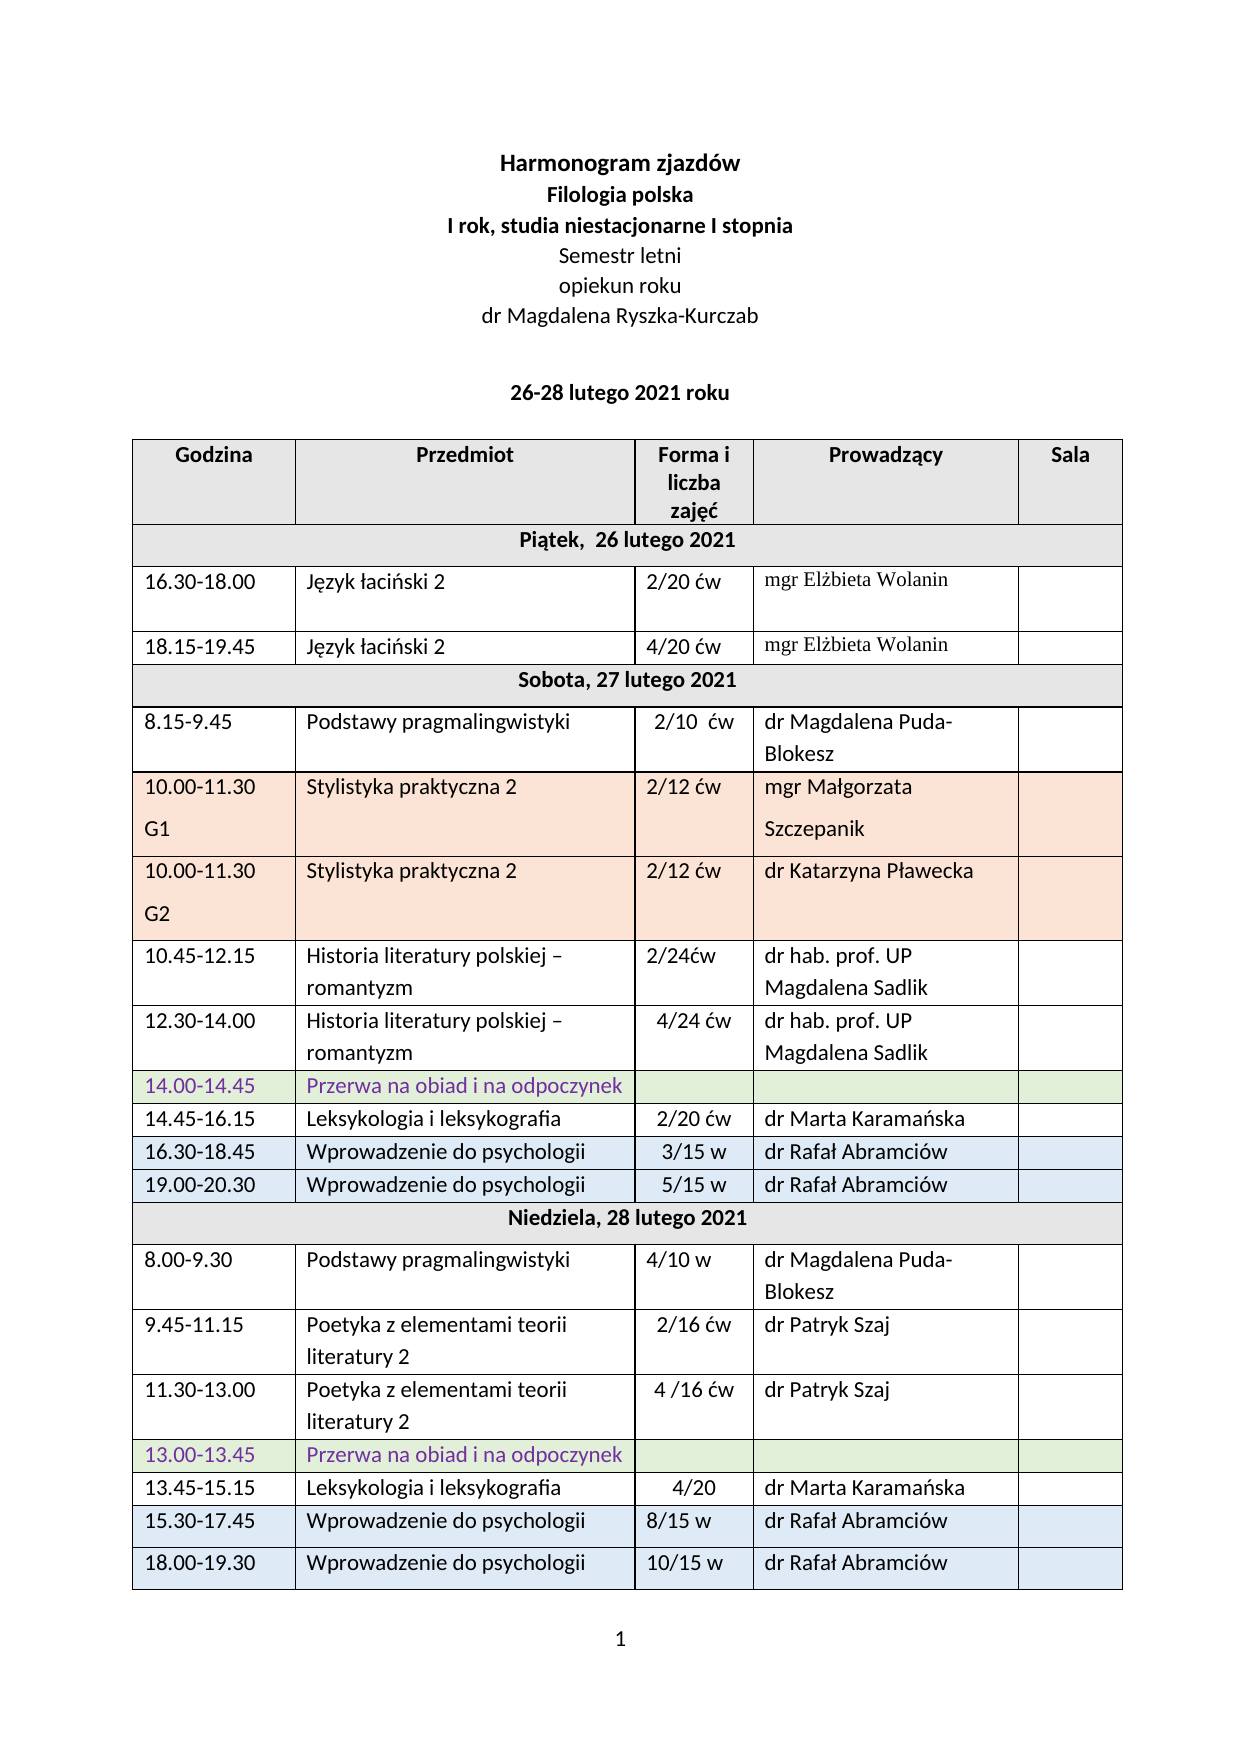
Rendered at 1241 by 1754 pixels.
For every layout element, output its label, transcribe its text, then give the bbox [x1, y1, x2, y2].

table_cell 3/15 w [636, 1137, 753, 1169]
table_cell dr Rafał Abramciów [754, 1548, 1018, 1589]
table_cell 19.00-20.30 [133, 1170, 295, 1202]
table_cell Leksykologia i leksykografia [296, 1473, 634, 1505]
table_cell 4 /16 ćw [636, 1375, 753, 1439]
table_cell mgr Elżbieta Wolanin [754, 567, 1018, 631]
table_cell Stylistyka praktyczna 2 [296, 773, 634, 856]
text I rok, studia niestacjonarne I stopnia [148, 211, 1093, 239]
table_cell [1019, 1310, 1122, 1374]
table_cell 2/12 ćw [636, 857, 753, 940]
table_cell dr hab. prof. UP Magdalena Sadlik [754, 941, 1018, 1005]
table_cell Piątek, 26 lutego 2021 [133, 525, 1122, 566]
table_header Forma i liczba zajęć [636, 440, 753, 524]
table_cell 8.15-9.45 [133, 708, 295, 771]
table_cell [754, 1071, 1018, 1103]
table_cell Historia literatury polskiej – romantyzm [296, 941, 634, 1005]
table_cell [1019, 1104, 1122, 1136]
table_cell Język łaciński 2 [296, 567, 634, 631]
table_cell Przerwa na obiad i na odpoczynek [296, 1071, 634, 1103]
table_cell Sobota, 27 lutego 2021 [133, 665, 1122, 706]
table_cell dr Marta Karamańska [754, 1473, 1018, 1505]
table_cell 2/20 ćw [636, 567, 753, 631]
table_cell 12.30-14.00 [133, 1006, 295, 1070]
table_cell [1019, 1006, 1122, 1070]
table_cell Leksykologia i leksykografia [296, 1104, 634, 1136]
table_cell Przerwa na obiad i na odpoczynek [296, 1440, 634, 1472]
table_cell 4/24 ćw [636, 1006, 753, 1070]
table_cell 18.00-19.30 [133, 1548, 295, 1589]
table_cell [1019, 1245, 1122, 1309]
table_header Prowadzący [754, 440, 1018, 524]
table_cell [1019, 941, 1122, 1005]
table_cell mgr Elżbieta Wolanin [754, 632, 1018, 664]
table_cell 2/10 ćw [636, 708, 753, 771]
table_cell [1019, 708, 1122, 771]
table_cell Język łaciński 2 [296, 632, 634, 664]
table_cell [636, 1440, 753, 1472]
table_cell [1019, 1071, 1122, 1103]
table_cell [1019, 1548, 1122, 1589]
table_cell 15.30-17.45 [133, 1506, 295, 1547]
table_cell 14.00-14.45 [133, 1071, 295, 1103]
table_cell mgr Małgorzata Szczepanik [754, 773, 1018, 856]
table_cell 10.00-11.30 G1 [133, 773, 295, 856]
text Harmonogram zjazdów [148, 148, 1093, 178]
table_cell dr Rafał Abramciów [754, 1170, 1018, 1202]
table_cell dr hab. prof. UP Magdalena Sadlik [754, 1006, 1018, 1070]
table_cell Niedziela, 28 lutego 2021 [133, 1203, 1122, 1244]
table_cell [1019, 1137, 1122, 1169]
table_cell dr Marta Karamańska [754, 1104, 1018, 1136]
table_cell 8.00-9.30 [133, 1245, 295, 1309]
table_cell Poetyka z elementami teorii literatury 2 [296, 1375, 634, 1439]
table_cell 14.45-16.15 [133, 1104, 295, 1136]
table_cell Wprowadzenie do psychologii [296, 1506, 634, 1547]
table_cell dr Katarzyna Pławecka [754, 857, 1018, 940]
table_cell Historia literatury polskiej – romantyzm [296, 1006, 634, 1070]
table_cell dr Rafał Abramciów [754, 1137, 1018, 1169]
table_cell 10.00-11.30 G2 [133, 857, 295, 940]
table_cell 10/15 w [636, 1548, 753, 1589]
table_cell dr Magdalena Puda-Blokesz [754, 1245, 1018, 1309]
table_cell 5/15 w [636, 1170, 753, 1202]
table_cell Wprowadzenie do psychologii [296, 1170, 634, 1202]
table_header Sala [1019, 440, 1122, 524]
table_cell Poetyka z elementami teorii literatury 2 [296, 1310, 634, 1374]
table_cell [754, 1440, 1018, 1472]
table_cell 4/20 [636, 1473, 753, 1505]
table_cell Wprowadzenie do psychologii [296, 1548, 634, 1589]
table_cell [1019, 567, 1122, 631]
table_header Przedmiot [296, 440, 634, 524]
table_cell dr Patryk Szaj [754, 1375, 1018, 1439]
table_cell 8/15 w [636, 1506, 753, 1547]
table_cell 13.45-15.15 [133, 1473, 295, 1505]
text Filologia polska [148, 181, 1093, 208]
table_header Godzina [133, 440, 295, 524]
table_cell 2/20 ćw [636, 1104, 753, 1136]
text 26-28 lutego 2021 roku [148, 378, 1093, 406]
table_cell 2/12 ćw [636, 773, 753, 856]
table_cell [1019, 1375, 1122, 1439]
table_cell [636, 1071, 753, 1103]
table_cell dr Rafał Abramciów [754, 1506, 1018, 1547]
table_cell 2/24ćw [636, 941, 753, 1005]
table_cell dr Patryk Szaj [754, 1310, 1018, 1374]
table_cell 11.30-13.00 [133, 1375, 295, 1439]
table_cell [1019, 1506, 1122, 1547]
table_cell [1019, 1440, 1122, 1472]
text Semestr letni [148, 241, 1093, 269]
text opiekun roku dr Magdalena Ryszka-Kurczab [148, 271, 1093, 329]
table_cell Podstawy pragmalingwistyki [296, 708, 634, 771]
table_cell 9.45-11.15 [133, 1310, 295, 1374]
table_cell [1019, 1170, 1122, 1202]
table_cell 16.30-18.45 [133, 1137, 295, 1169]
table_cell dr Magdalena Puda-Blokesz [754, 708, 1018, 771]
table_cell [1019, 632, 1122, 664]
table_cell 2/16 ćw [636, 1310, 753, 1374]
table_cell 4/10 w [636, 1245, 753, 1309]
table_cell 13.00-13.45 [133, 1440, 295, 1472]
table_cell [1019, 857, 1122, 940]
table_cell Wprowadzenie do psychologii [296, 1137, 634, 1169]
table_cell Podstawy pragmalingwistyki [296, 1245, 634, 1309]
table_cell 10.45-12.15 [133, 941, 295, 1005]
table_cell [1019, 773, 1122, 856]
table_cell 18.15-19.45 [133, 632, 295, 664]
table_cell [1019, 1473, 1122, 1505]
table_cell 4/20 ćw [636, 632, 753, 664]
table_cell Stylistyka praktyczna 2 [296, 857, 634, 940]
table_cell 16.30-18.00 [133, 567, 295, 631]
